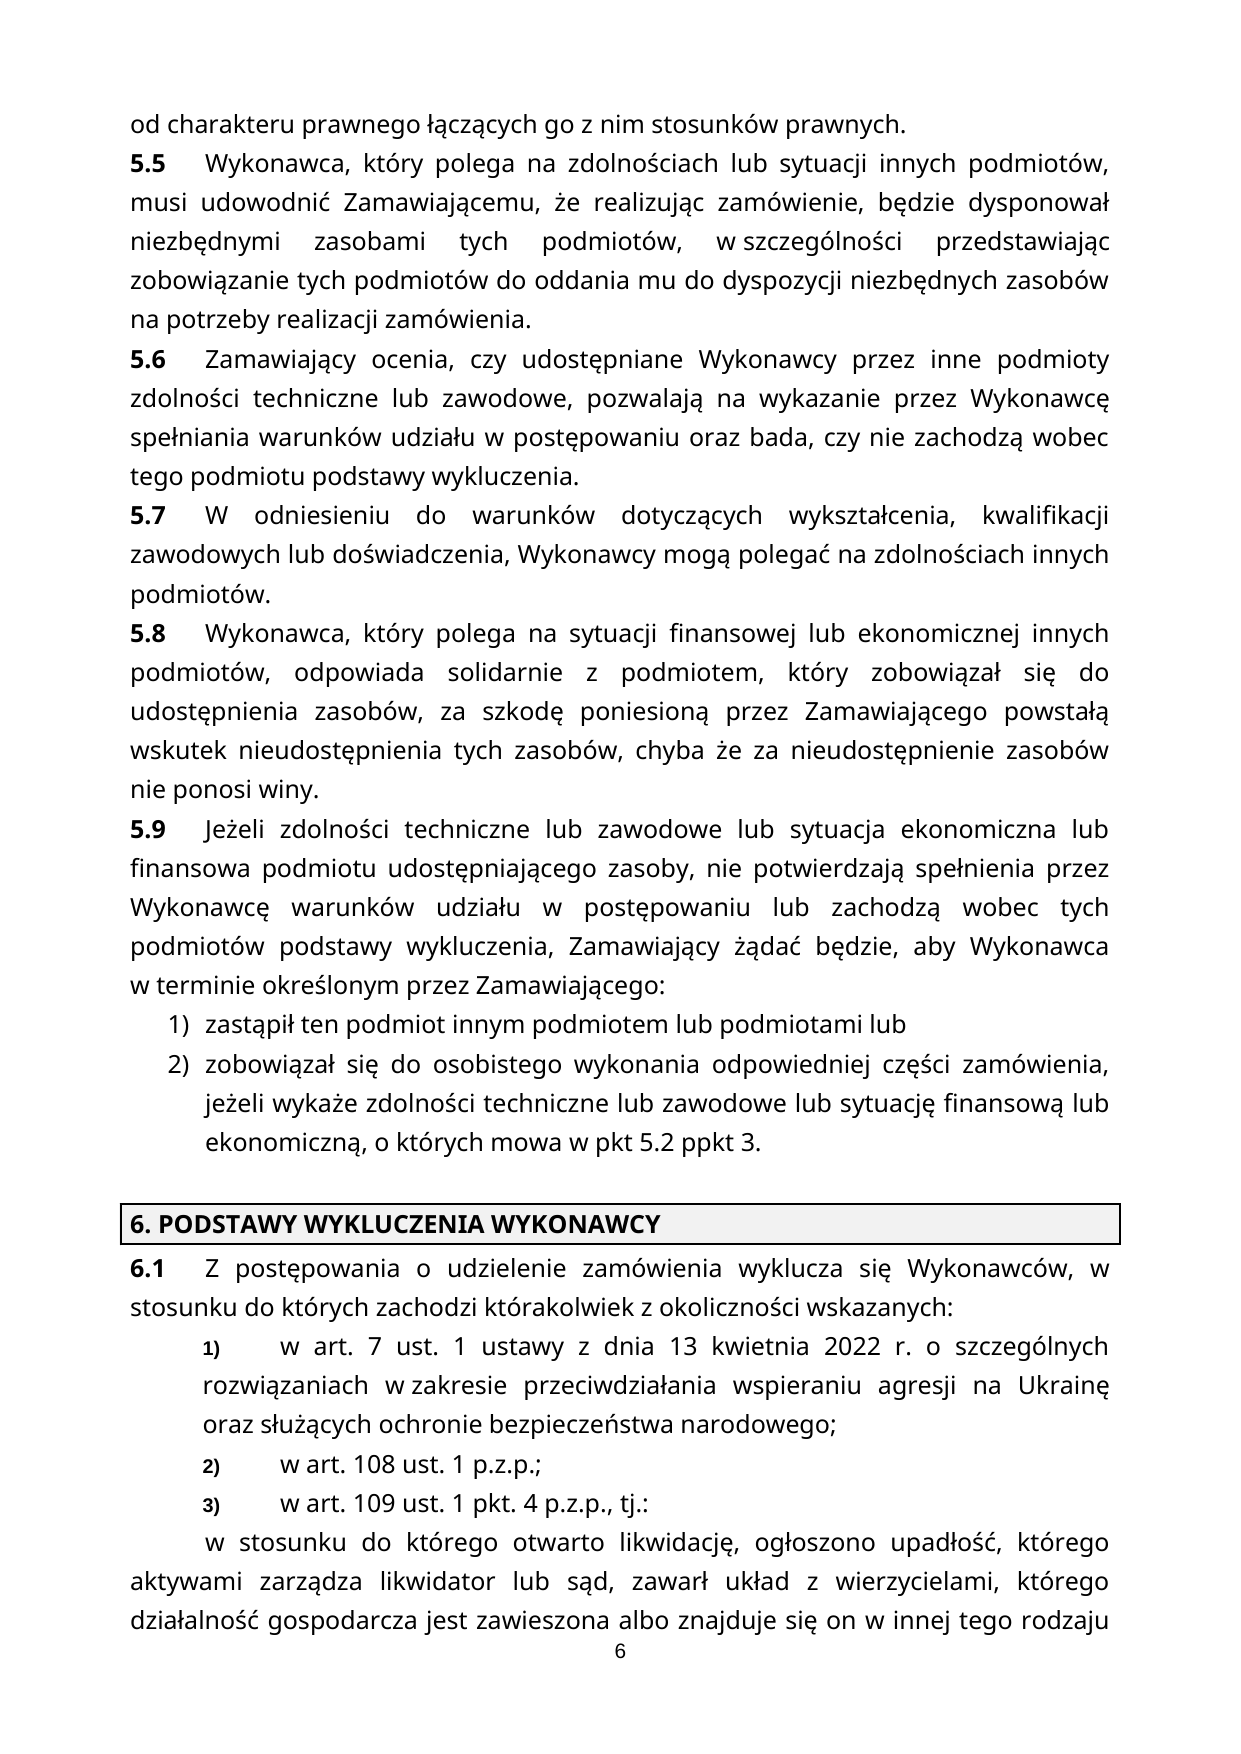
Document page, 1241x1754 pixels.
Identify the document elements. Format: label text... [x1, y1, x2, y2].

list Jeżeli zdolności techniczne lub zawodowe lub sytuacja ekonomiczna lub finansowa podmiotu udostępniającego zasoby, nie potwierdzają spełnienia przez Wykonawcę warunków udziału w postępowaniu lub zachodzą wobec tych podmiotów podstawy wykluczenia, Zamawiający żądać będzie, aby Wykonawca w terminie określonym przez Zamawiającego: [130, 811, 1110, 1002]
list zobowiązał się do osobistego wykonania odpowiedniej części zamówienia, jeżeli wykaże zdolności techniczne lub zawodowe lub sytuację finansową lub ekonomiczną, o których mowa w pkt 5.2 ppkt 3. [167, 1046, 1110, 1159]
subtitle 6. PODSTAWY WYKLUCZENIA WYKONAWCY [122, 1205, 1119, 1243]
list Wykonawca, który polega na sytuacji finansowej lub ekonomicznej innych podmiotów, odpowiada solidarnie z podmiotem, który zobowiązał się do udostępnienia zasobów, za szkodę poniesioną przez Zamawiającego powstałą wskutek nieudostępnienia tych zasobów, chyba że za nieudostępnienie zasobów nie ponosi winy. [130, 616, 1110, 806]
list Z postępowania o udzielenie zamówienia wyklucza się Wykonawców, w stosunku do których zachodzi którakolwiek z okoliczności wskazanych: [130, 1251, 1110, 1324]
list w art. 7 ust. 1 ustawy z dnia 13 kwietnia 2022 r. o szczególnych rozwiązaniach w zakresie przeciwdziałania wspieraniu agresji na Ukrainę oraz służących ochronie bezpieczeństwa narodowego; [202, 1329, 1110, 1441]
list W odniesieniu do warunków dotyczących wykształcenia, kwalifikacji zawodowych lub doświadczenia, Wykonawcy mogą polegać na zdolnościach innych podmiotów. [130, 498, 1110, 610]
list w art. 108 ust. 1 p.z.p.; [202, 1446, 1110, 1480]
list zastąpił ten podmiot innym podmiotem lub podmiotami lub [167, 1007, 1110, 1041]
list w art. 109 ust. 1 pkt. 4 p.z.p., tj.: [202, 1486, 1110, 1519]
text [130, 1525, 1110, 1637]
list Wykonawca, który polega na zdolnościach lub sytuacji innych podmiotów, musi udowodnić Zamawiającemu, że realizując zamówienie, będzie dysponował niezbędnymi zasobami tych podmiotów, w szczególności przedstawiając zobowiązanie tych podmiotów do oddania mu do dyspozycji niezbędnych zasobów na potrzeby realizacji zamówienia. [130, 146, 1110, 336]
list Zamawiający ocenia, czy udostępniane Wykonawcy przez inne podmioty zdolności techniczne lub zawodowe, pozwalają na wykazanie przez Wykonawcę spełniania warunków udziału w postępowaniu oraz bada, czy nie zachodzą wobec tego podmiotu podstawy wykluczenia. [130, 341, 1110, 493]
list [130, 106, 1110, 140]
